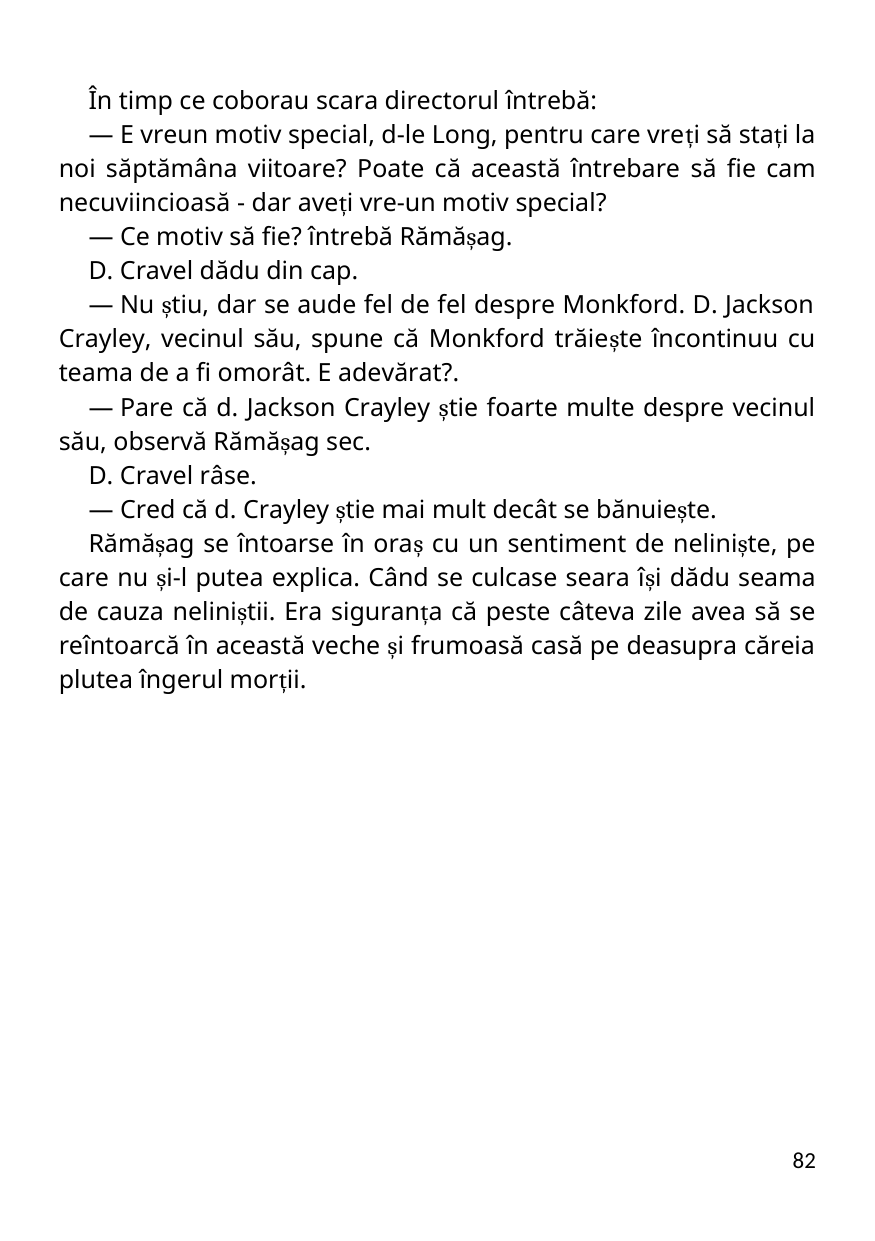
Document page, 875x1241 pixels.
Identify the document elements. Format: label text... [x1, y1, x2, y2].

text — Pare că d. Jackson Crayley știe foarte multe despre vecinul său, observă Rămășag sec. [58, 389, 816, 457]
text — Cred că d. Crayley știe mai mult decât se bănuiește. [58, 491, 816, 525]
text — Nu știu, dar se aude fel de fel despre Monkford. D. Jackson Crayley, vecinul său, spune că Monkford trăiește încontinuu cu teama de a fi omorât. E adevărat?. [58, 287, 816, 389]
text — Ce motiv să fie? întrebă Rămășag. [58, 219, 816, 253]
text În timp ce coborau scara directorul întrebă: [58, 83, 816, 117]
text D. Cravel râse. [58, 457, 816, 491]
text — E vreun motiv special, d-le Long, pentru care vreți să stați la noi săptămâna viitoare? Poate că această întrebare să fie cam necuviincioasă - dar aveți vre-un motiv special? [58, 117, 816, 219]
text D. Cravel dădu din cap. [58, 253, 816, 287]
text Rămășag se întoarse în oraș cu un sentiment de neliniște, pe care nu și-l putea explica. Când se culcase seara își dădu seama de cauza neliniștii. Era siguranța că peste câteva zile avea să se reîntoarcă în această veche și frumoasă casă pe deasupra căreia plutea îngerul morții. [58, 525, 816, 696]
